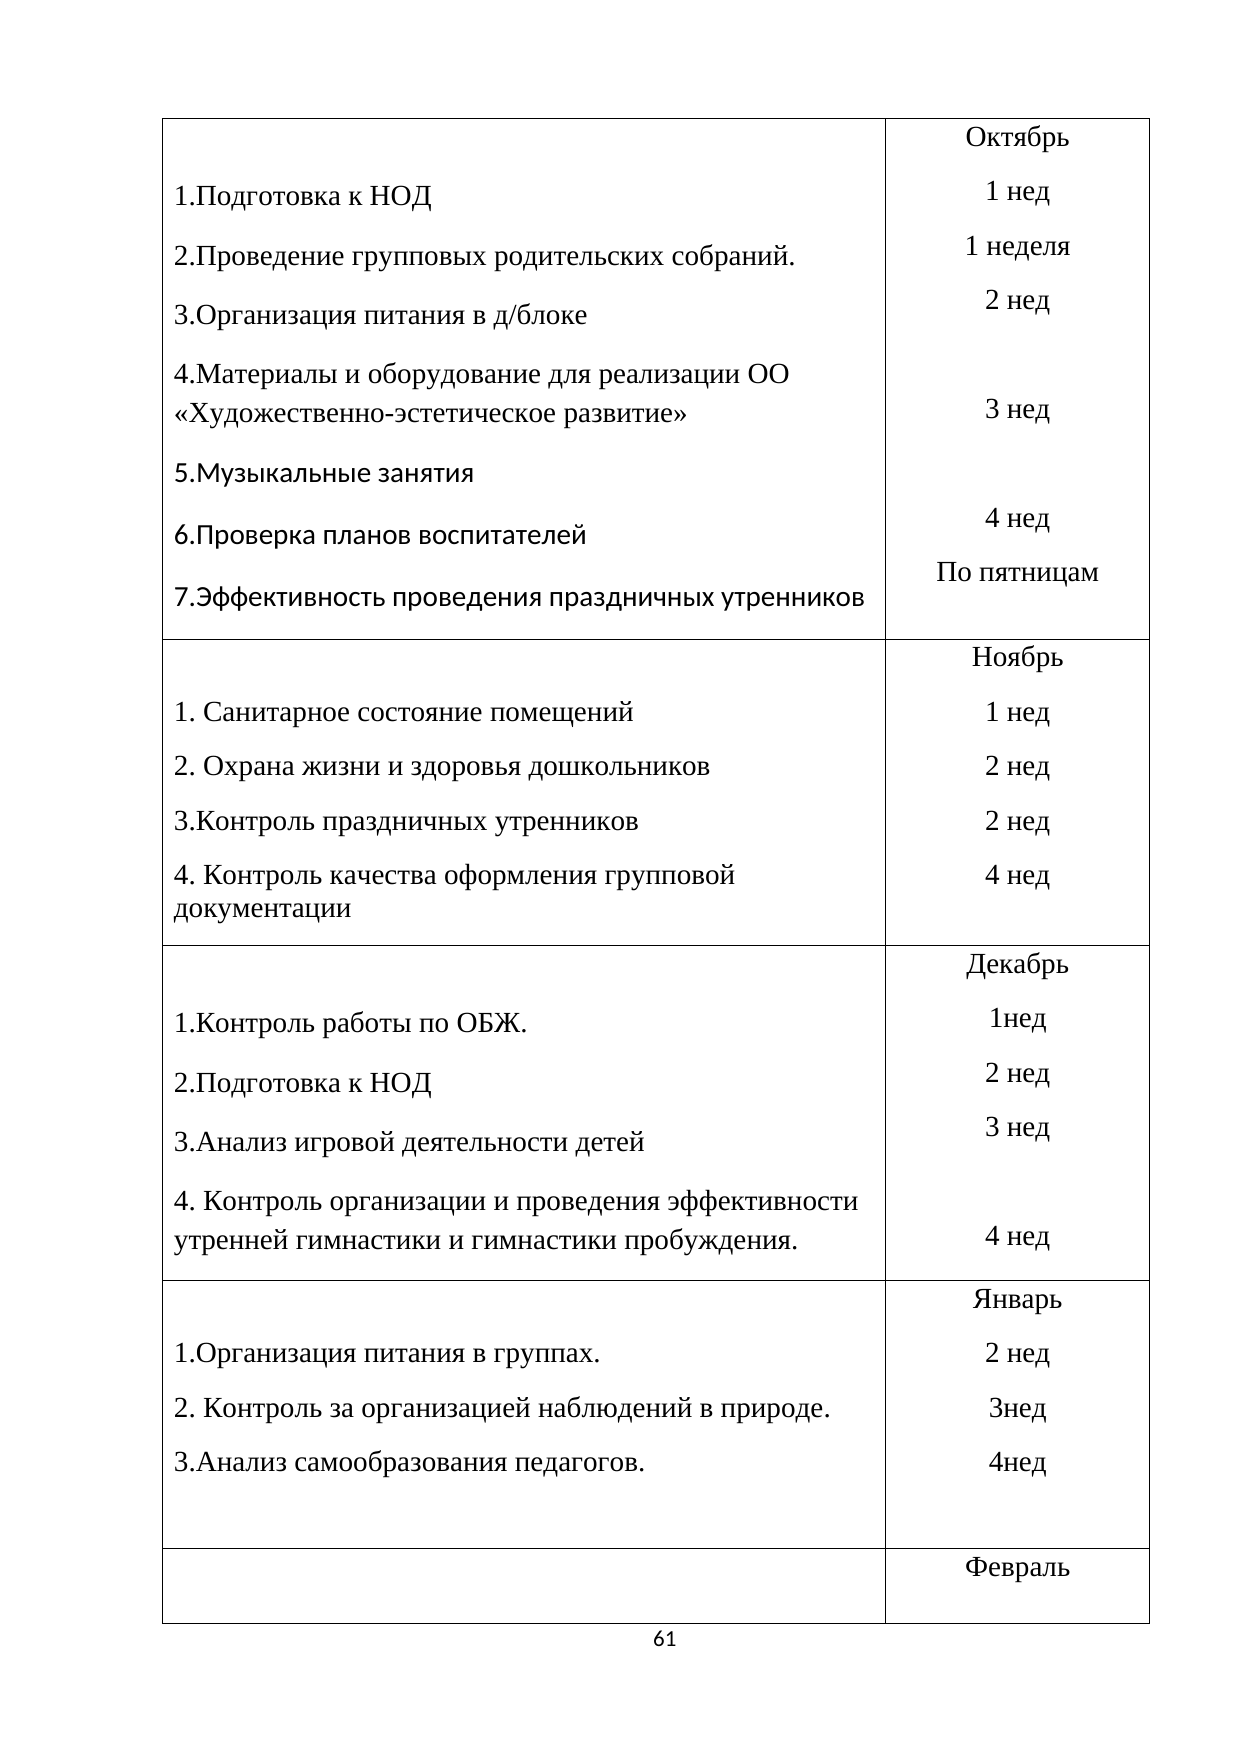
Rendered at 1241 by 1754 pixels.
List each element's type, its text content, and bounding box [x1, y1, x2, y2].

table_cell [163, 1549, 885, 1623]
table_cell 1.Подготовка к НОД 2.Проведение групповых родительских собраний. 3.Организация питания в д/блоке 4.Материалы и оборудование для реализации ОО «Художественно-эстетическое развитие» 5.Музыкальные занятия 6.Проверка планов воспитателей 7.Эффективность проведения праздничных утренников [163, 119, 885, 638]
table_cell Ноябрь 1 нед 2 нед 2 нед 4 нед [886, 640, 1149, 945]
table_cell Октябрь 1 нед 1 неделя 2 нед 3 нед 4 нед По пятницам [886, 119, 1149, 638]
table_cell 1.Контроль работы по ОБЖ. 2.Подготовка к НОД 3.Анализ игровой деятельности детей 4. Контроль организации и проведения эффективности утренней гимнастики и гимнастики пробуждения. [163, 946, 885, 1280]
table_cell Январь 2 нед 3нед 4нед [886, 1281, 1149, 1548]
table_cell 1.Организация питания в группах. 2. Контроль за организацией наблюдений в природе. 3.Анализ самообразования педагогов. [163, 1281, 885, 1548]
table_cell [886, 1549, 1149, 1623]
table_cell 1. Санитарное состояние помещений 2. Охрана жизни и здоровья дошкольников 3.Контроль праздничных утренников 4. Контроль качества оформления групповой документации [163, 640, 885, 945]
table_cell Декабрь 1нед 2 нед 3 нед 4 нед [886, 946, 1149, 1280]
